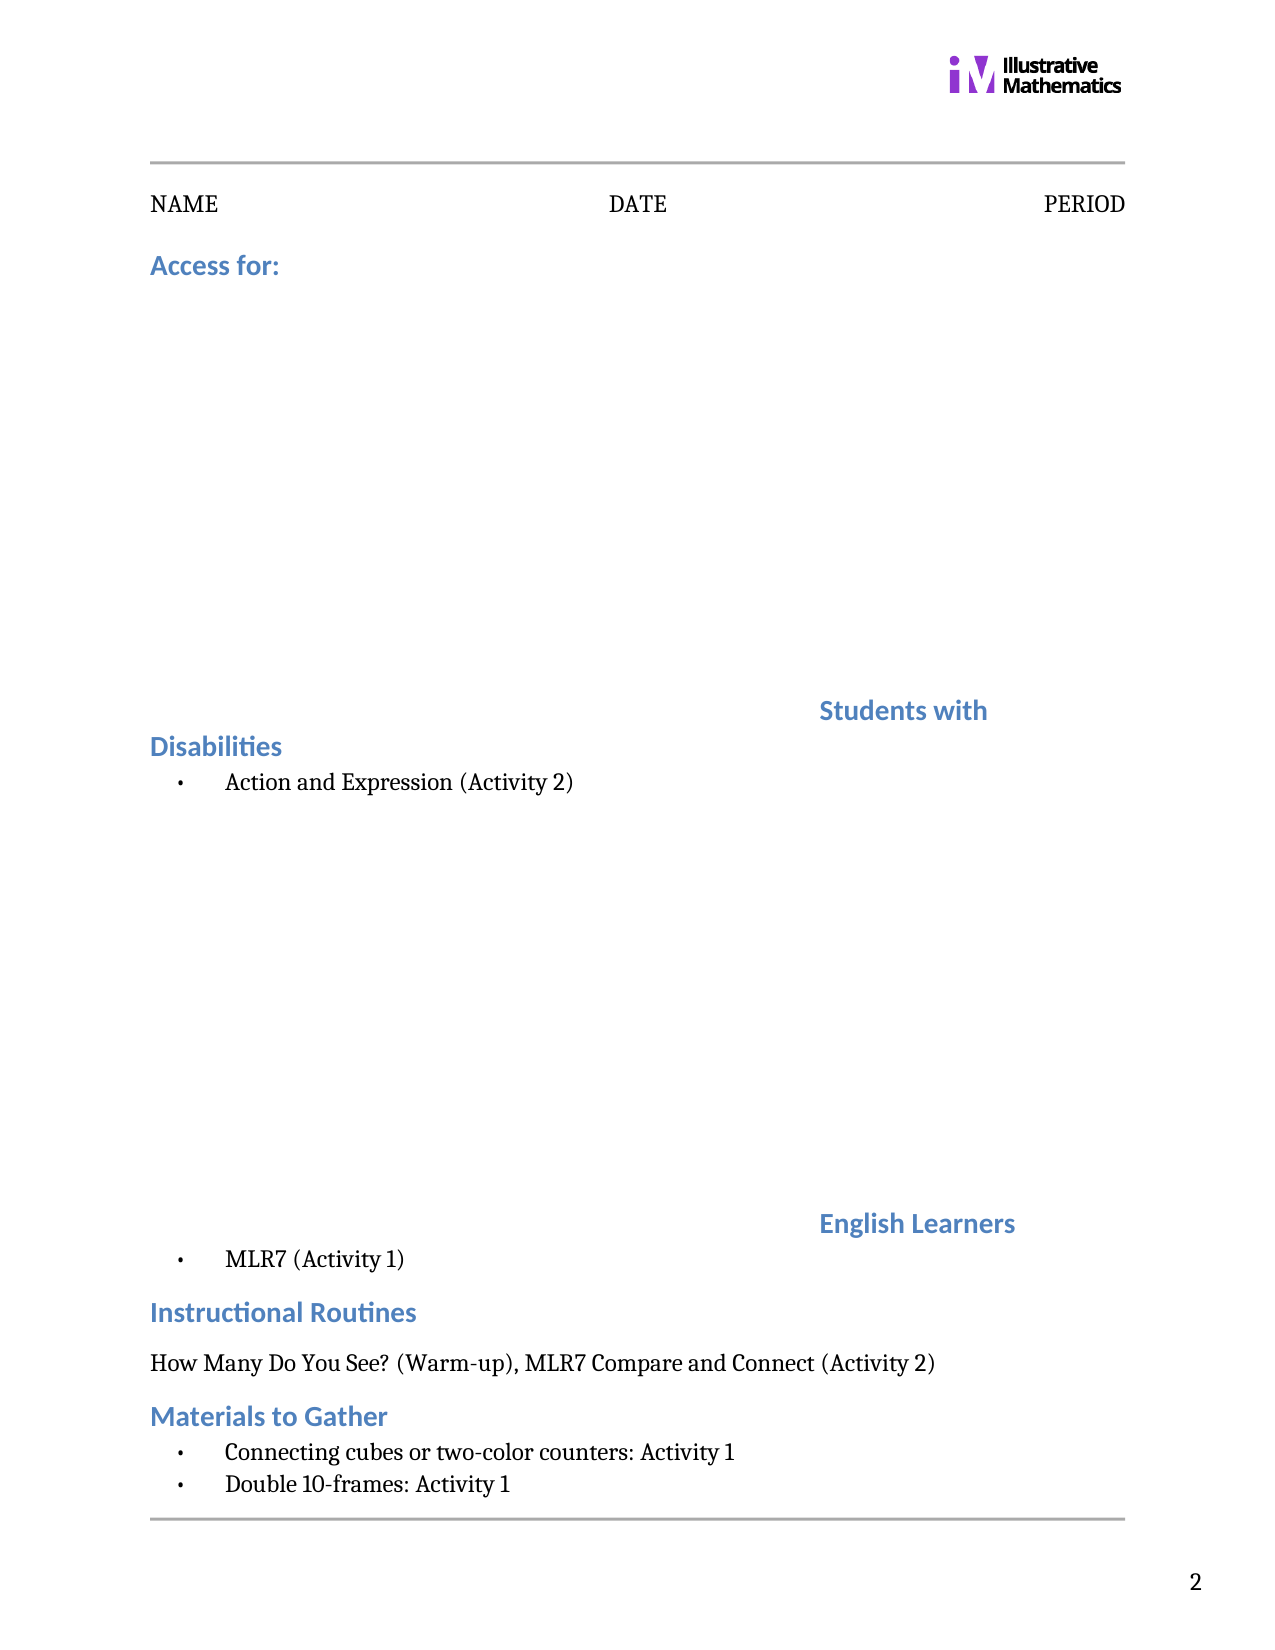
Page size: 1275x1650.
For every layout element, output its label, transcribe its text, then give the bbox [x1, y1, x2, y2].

subtitle Students with Disabilities [150, 304, 1125, 764]
list Connecting cubes or two-color counters: Activity 1 [175, 1438, 1125, 1466]
list Double 10-frames: Activity 1 [175, 1470, 1125, 1499]
picture [949, 55, 1121, 93]
list Action and Expression (Activity 2) [175, 767, 1125, 796]
text How Many Do You See? (Warm-up), MLR7 Compare and Connect (Activity 2) [150, 1349, 1125, 1377]
subtitle Access for: [150, 247, 1125, 283]
list MLR7 (Activity 1) [175, 1245, 1125, 1273]
subtitle Instructional Routines [150, 1294, 1125, 1330]
subtitle Materials to Gather [150, 1398, 1125, 1434]
subtitle English Learners [150, 817, 1125, 1241]
